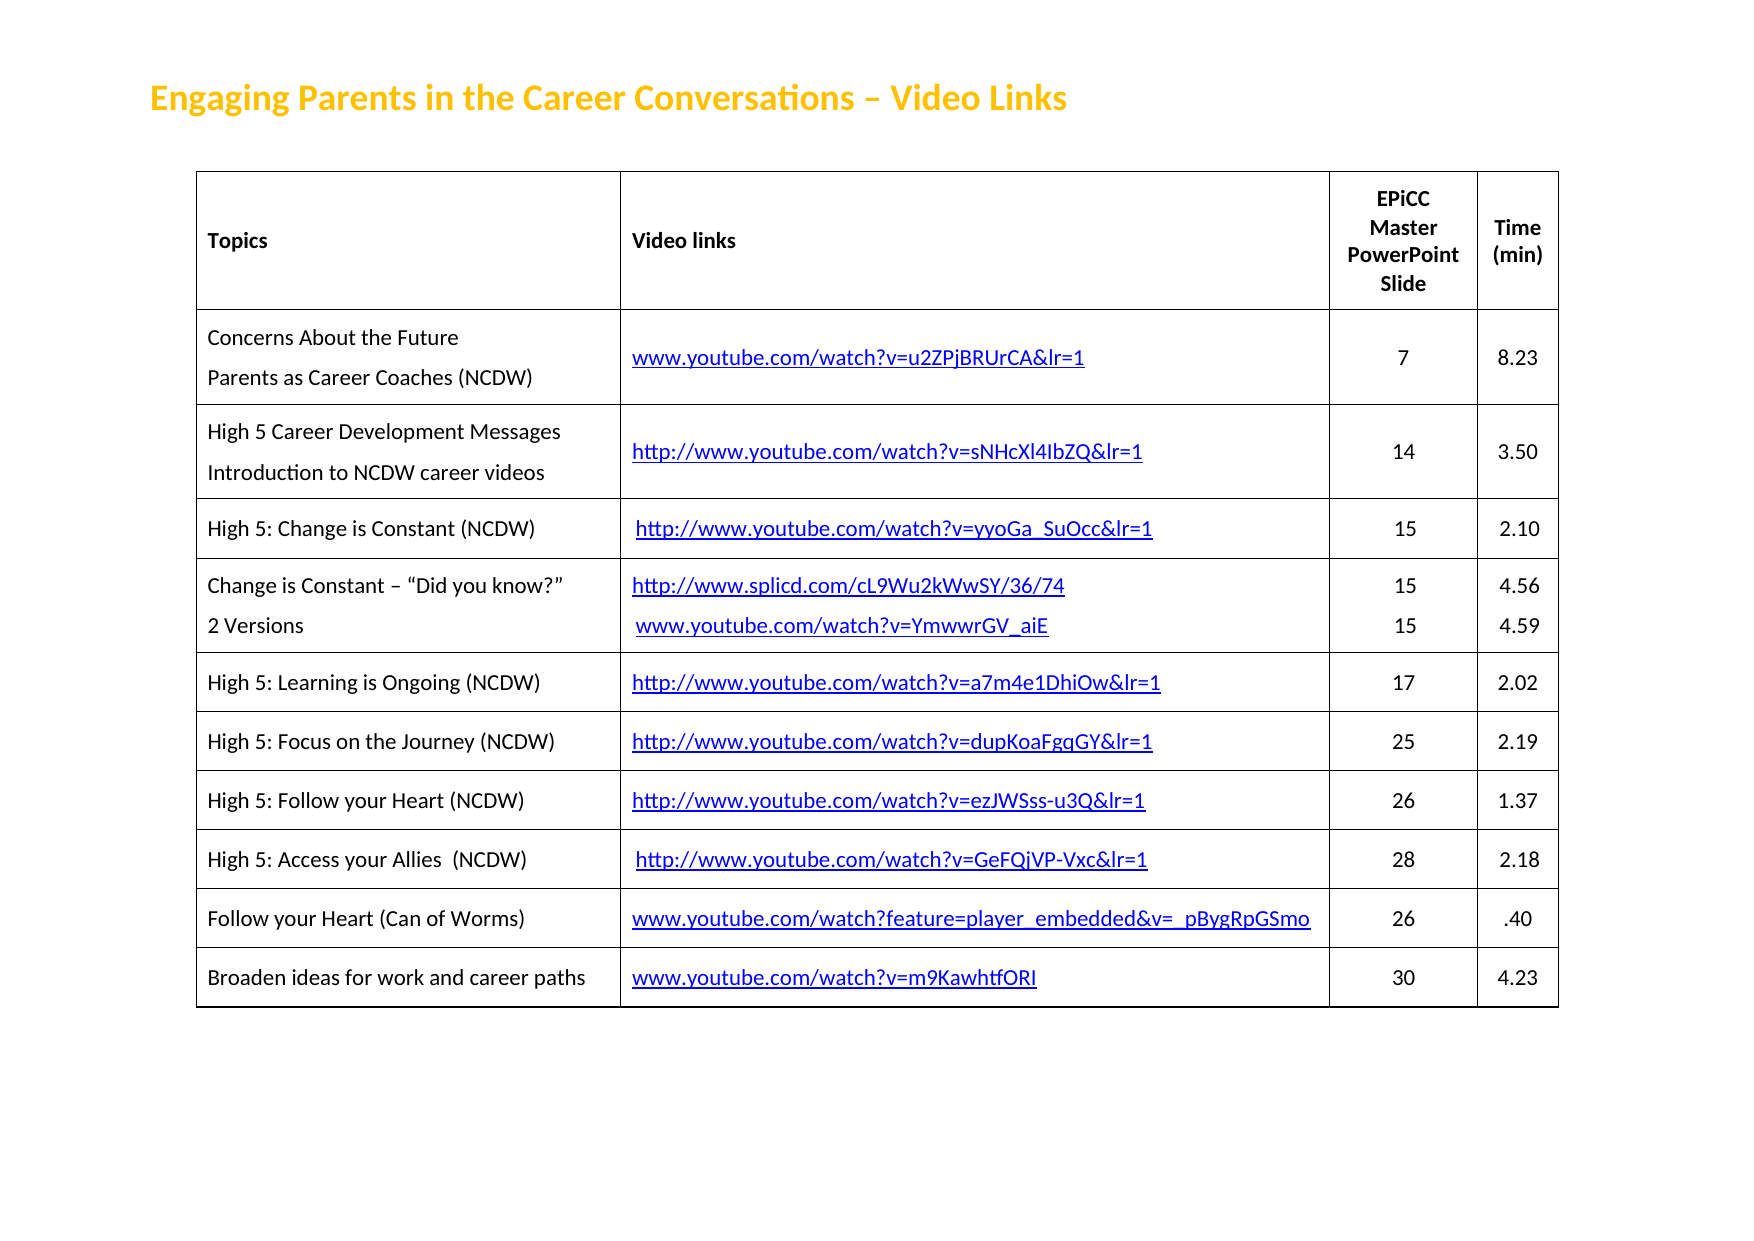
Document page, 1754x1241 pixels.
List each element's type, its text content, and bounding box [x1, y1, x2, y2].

table_cell High 5: Access your Allies (NCDW) [197, 830, 620, 888]
table_header Topics [197, 172, 620, 309]
table_cell 14 [1330, 405, 1477, 498]
table_cell www.youtube.com/watch?v=u2ZPjBRUrCA&lr=1 [621, 310, 1329, 404]
table_header EPiCC Master PowerPoint Slide [1330, 172, 1477, 309]
table_cell High 5 Career Development Messages Introduction to NCDW career videos [197, 405, 620, 498]
table_header Time (min) [1478, 172, 1558, 309]
table_cell 30 [1330, 948, 1477, 1006]
table_cell 26 [1330, 771, 1477, 829]
table_cell Change is Constant – “Did you know?” 2 Versions [197, 559, 620, 652]
table_cell 2.19 [1478, 712, 1558, 770]
table_cell http://www.youtube.com/watch?v=sNHcXl4IbZQ&lr=1 [621, 405, 1329, 498]
table_cell 7 [1330, 310, 1477, 404]
table_cell 8.23 [1478, 310, 1558, 404]
table_cell High 5: Follow your Heart (NCDW) [197, 771, 620, 829]
table_cell Concerns About the Future Parents as Career Coaches (NCDW) [197, 310, 620, 404]
table_cell High 5: Focus on the Journey (NCDW) [197, 712, 620, 770]
table_cell 15 15 [1330, 559, 1477, 652]
table_cell 26 [1330, 889, 1477, 947]
table_cell Broaden ideas for work and career paths [197, 948, 620, 1006]
table_cell 28 [1330, 830, 1477, 888]
table_cell www.youtube.com/watch?v=m9KawhtfORI [621, 948, 1329, 1006]
table_cell High 5: Change is Constant (NCDW) [197, 499, 620, 557]
table_cell 4.56 4.59 [1478, 559, 1558, 652]
table_cell High 5: Learning is Ongoing (NCDW) [197, 653, 620, 711]
table_cell .40 [1478, 889, 1558, 947]
table_cell http://www.youtube.com/watch?v=dupKoaFgqGY&lr=1 [621, 712, 1329, 770]
table_cell 2.18 [1478, 830, 1558, 888]
table_cell 2.10 [1478, 499, 1558, 557]
table_header Video links [621, 172, 1329, 309]
table_cell http://www.splicd.com/cL9Wu2kWwSY/36/74 www.youtube.com/watch?v=YmwwrGV_aiE [621, 559, 1329, 652]
table_cell 4.23 [1478, 948, 1558, 1006]
table_cell Follow your Heart (Can of Worms) [197, 889, 620, 947]
table_cell www.youtube.com/watch?feature=player_embedded&v=_pBygRpGSmo [621, 889, 1329, 947]
table_cell 1.37 [1478, 771, 1558, 829]
table_cell http://www.youtube.com/watch?v=GeFQjVP-Vxc&lr=1 [621, 830, 1329, 888]
table_cell 17 [1330, 653, 1477, 711]
table_cell 3.50 [1478, 405, 1558, 498]
table_cell http://www.youtube.com/watch?v=a7m4e1DhiOw&lr=1 [621, 653, 1329, 711]
table_cell 25 [1330, 712, 1477, 770]
table_cell 2.02 [1478, 653, 1558, 711]
table_cell http://www.youtube.com/watch?v=yyoGa_SuOcc&lr=1 [621, 499, 1329, 557]
table_cell 15 [1330, 499, 1477, 557]
table_cell http://www.youtube.com/watch?v=ezJWSss-u3Q&lr=1 [621, 771, 1329, 829]
